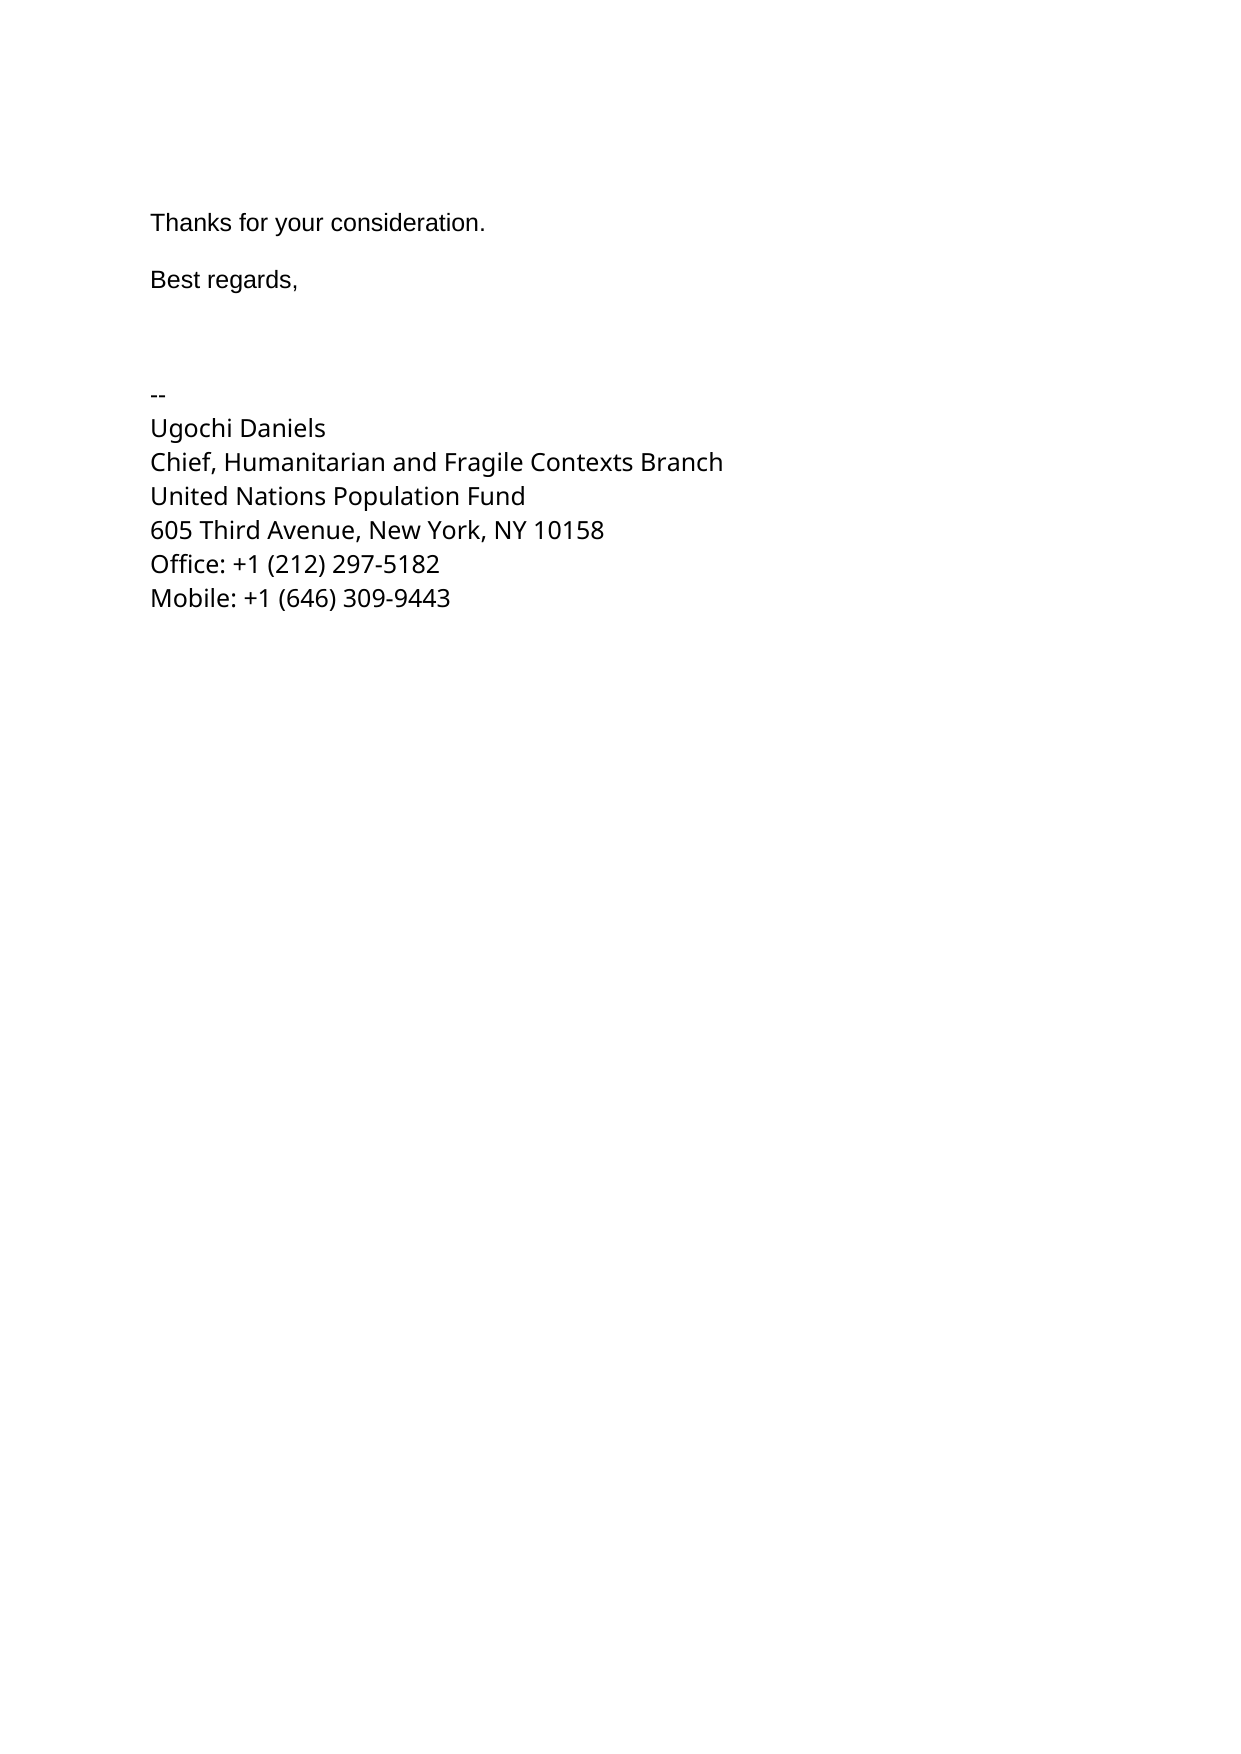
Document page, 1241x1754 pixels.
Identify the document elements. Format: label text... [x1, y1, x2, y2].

text Thanks for your consideration. [150, 207, 1090, 236]
text United Nations Population Fund [150, 478, 1090, 512]
text Chief, Humanitarian and Fragile Contexts Branch [150, 444, 1090, 478]
text Ugochi Daniels [150, 410, 1090, 444]
text Best regards, [150, 265, 1090, 294]
text Mobile: +1 (646) 309-9443 [150, 581, 1090, 615]
text -- [150, 376, 1090, 410]
text 605 Third Avenue, New York, NY 10158 [150, 512, 1090, 547]
text Office: +1 (212) 297-5182 [150, 547, 1090, 581]
